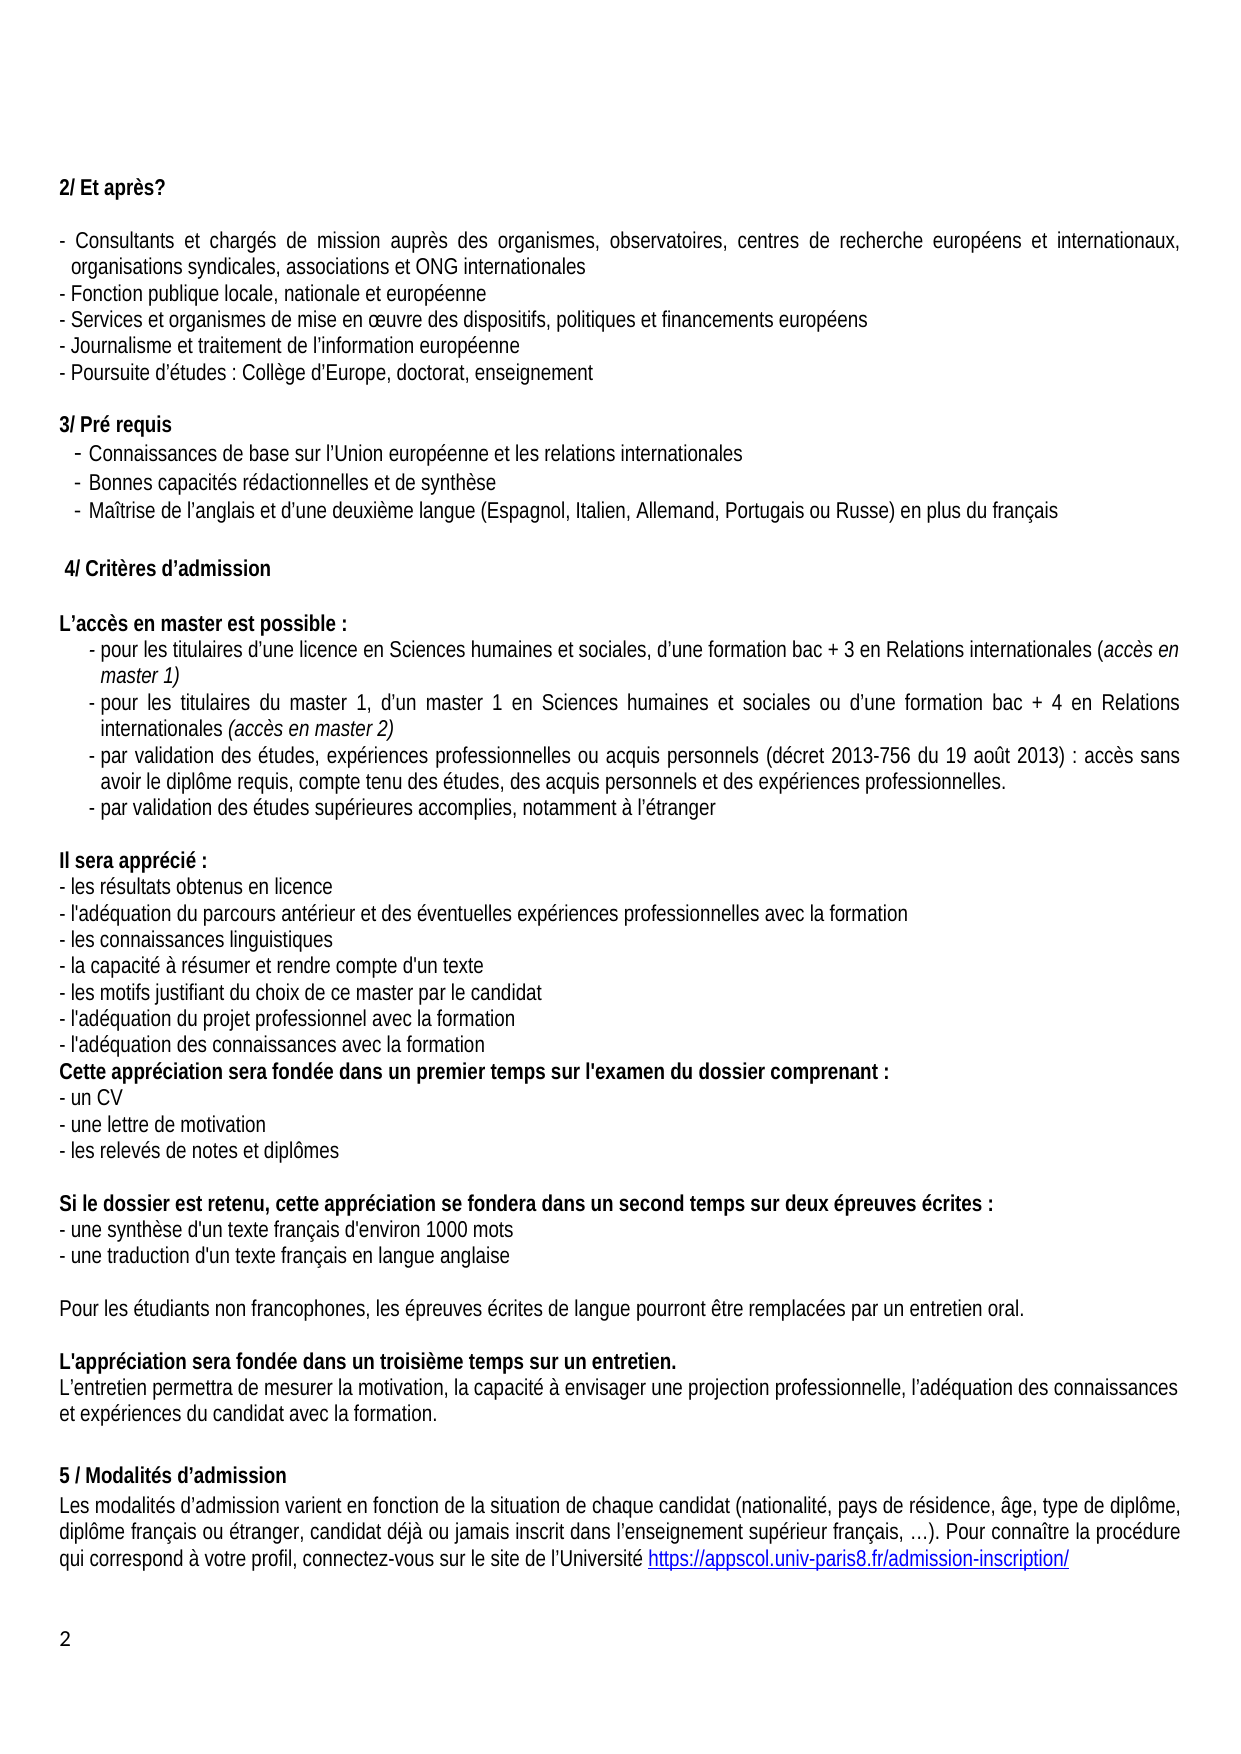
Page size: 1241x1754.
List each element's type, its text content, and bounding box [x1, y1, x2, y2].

text - les résultats obtenus en licence [59, 873, 1181, 900]
text L’entretien permettra de mesurer la motivation, la capacité à envisager une projection professionnelle, l’adéquation des connaissances et expériences du candidat avec la formation. [59, 1374, 1181, 1427]
text - Services et organismes de mise en œuvre des dispositifs, politiques et financements européens [59, 306, 1181, 332]
list pour les titulaires du master 1, d’un master 1 en Sciences humaines et sociales ou d’une formation bac + 4 en Relations internationales (accès en master 2) [89, 689, 1181, 742]
text - Fonction publique locale, nationale et européenne [59, 279, 1181, 306]
text 5 / Modalités d’admission [59, 1462, 1181, 1488]
text - les connaissances linguistiques [59, 926, 1181, 952]
text - la capacité à résumer et rendre compte d'un texte [59, 952, 1181, 979]
list Maîtrise de l’anglais et d’une deuxième langue (Espagnol, Italien, Allemand, Portugais ou Russe) en plus du français [74, 496, 1181, 524]
text - une synthèse d'un texte français d'environ 1000 mots [59, 1216, 1181, 1242]
text - une traduction d'un texte français en langue anglaise [59, 1242, 1181, 1269]
text 3/ Pré requis [59, 411, 1181, 438]
text - les relevés de notes et diplômes [59, 1137, 1181, 1163]
text - un CV [59, 1084, 1181, 1111]
list pour les titulaires d’une licence en Sciences humaines et sociales, d’une formation bac + 3 en Relations internationales (accès en master 1) [89, 636, 1181, 689]
text - Journalisme et traitement de l’information européenne [59, 332, 1181, 358]
text Il sera apprécié : [59, 847, 1181, 873]
list par validation des études supérieures accomplies, notamment à l’étranger [89, 794, 1181, 821]
text - les motifs justifiant du choix de ce master par le candidat [59, 979, 1181, 1005]
text - Poursuite d’études : Collège d’Europe, doctorat, enseignement [59, 358, 1181, 385]
text Cette appréciation sera fondée dans un premier temps sur l'examen du dossier comprenant : [59, 1058, 1181, 1084]
text Pour les étudiants non francophones, les épreuves écrites de langue pourront être remplacées par un entretien oral. [59, 1295, 1181, 1321]
list Bonnes capacités rédactionnelles et de synthèse [74, 468, 1181, 496]
text 2/ Et après? [59, 174, 1181, 200]
text - l'adéquation du projet professionnel avec la formation [59, 1005, 1181, 1031]
text Les modalités d’admission varient en fonction de la situation de chaque candidat (nationalité, pays de résidence, âge, type de diplôme, diplôme français ou étranger, candidat déjà ou jamais inscrit dans l’enseignement supérieur français, …). Pour connaître la procédure qui correspond à votre profil, connectez-vous sur le site de l’Université https://appscol.univ-paris8.fr/admission-inscription/ [59, 1492, 1181, 1571]
text Si le dossier est retenu, cette appréciation se fondera dans un second temps sur deux épreuves écrites : [59, 1189, 1181, 1216]
text - l'adéquation du parcours antérieur et des éventuelles expériences professionnelles avec la formation [59, 900, 1181, 926]
text - Consultants et chargés de mission auprès des organismes, observatoires, centres de recherche européens et internationaux, organisations syndicales, associations et ONG internationales [59, 227, 1181, 279]
text L'appréciation sera fondée dans un troisième temps sur un entretien. [59, 1348, 1181, 1374]
text - l'adéquation des connaissances avec la formation [59, 1031, 1181, 1058]
text L’accès en master est possible : [59, 610, 1181, 636]
list Connaissances de base sur l’Union européenne et les relations internationales [74, 438, 1181, 468]
text 4/ Critères d’admission [59, 555, 1181, 581]
list par validation des études, expériences professionnelles ou acquis personnels (décret 2013-756 du 19 août 2013) : accès sans avoir le diplôme requis, compte tenu des études, des acquis personnels et des expériences professionnelles. [89, 742, 1181, 794]
text - une lettre de motivation [59, 1111, 1181, 1137]
